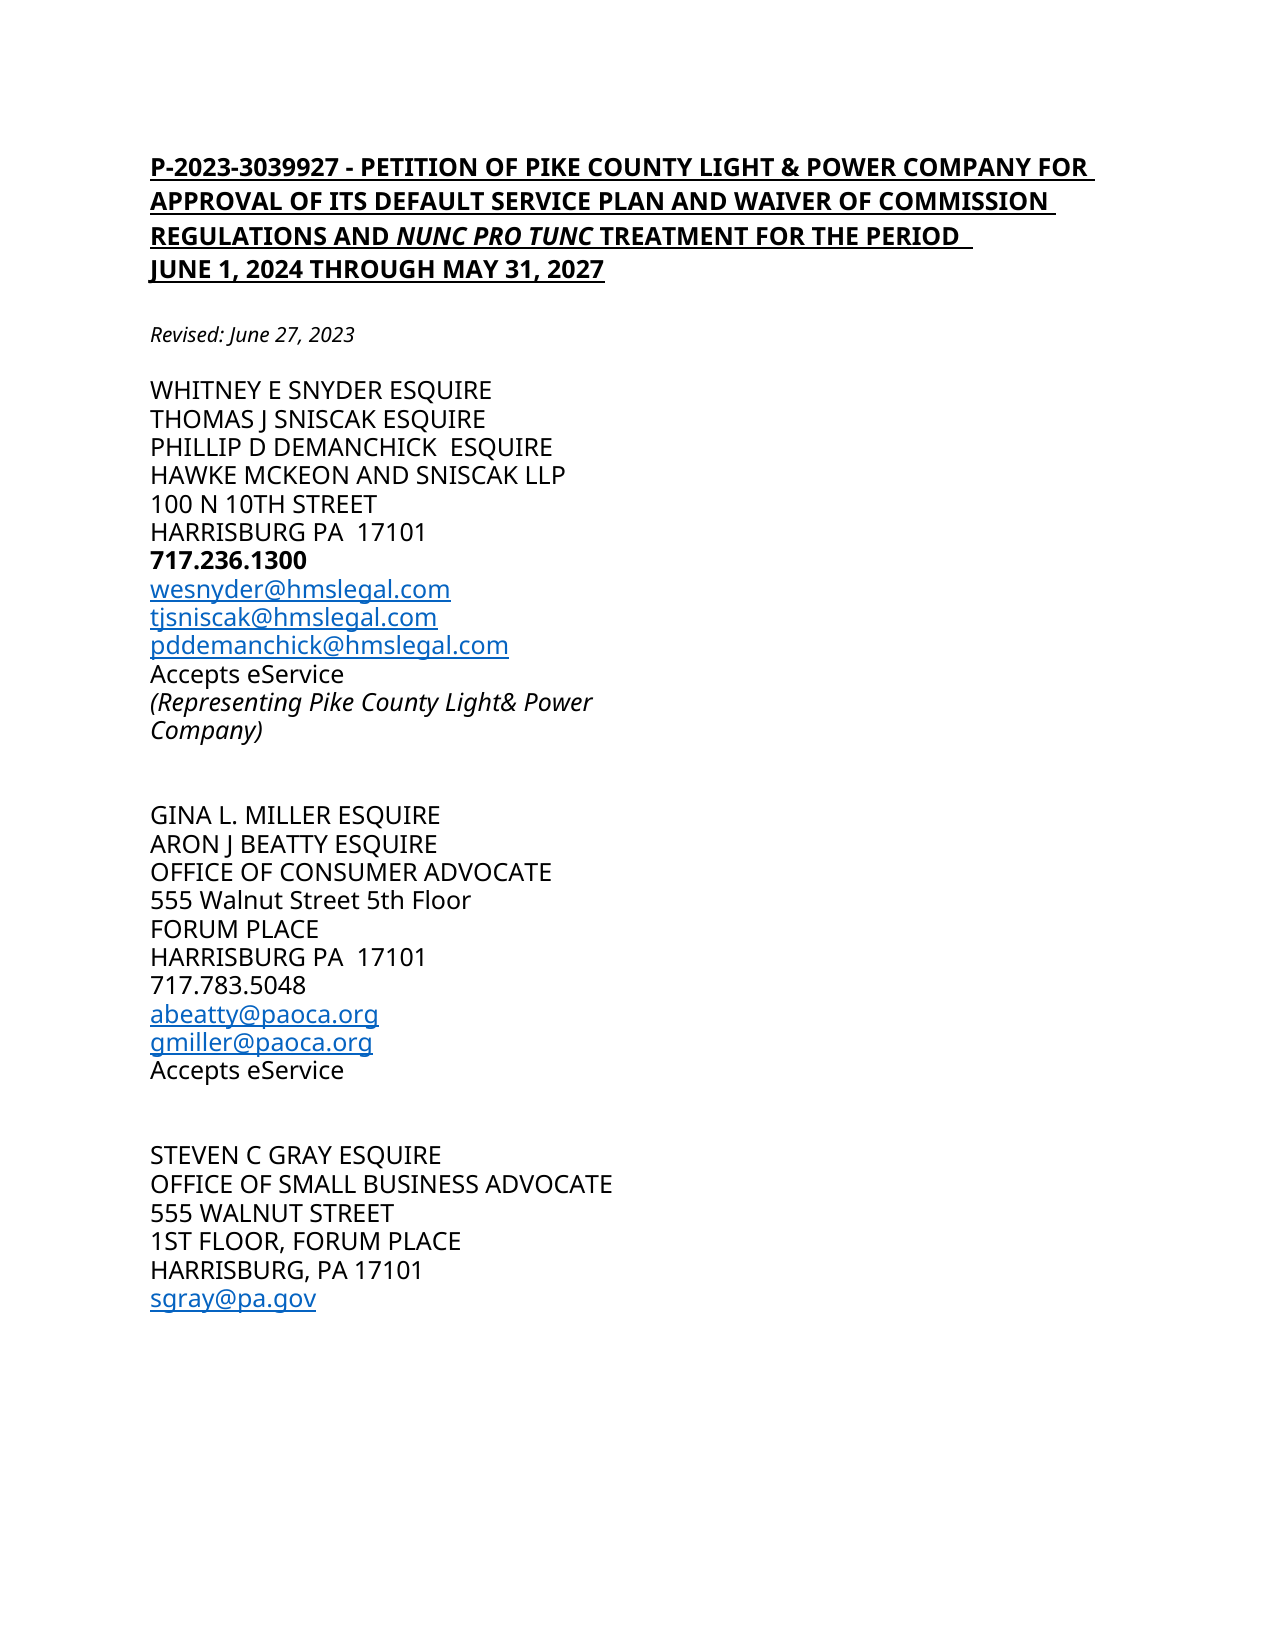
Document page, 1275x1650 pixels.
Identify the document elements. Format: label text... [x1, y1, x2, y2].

text STEVEN C GRAY ESQUIRE [150, 1114, 1275, 1170]
text WHITNEY E SNYDER ESQUIRE THOMAS J SNISCAK ESQUIRE PHILLIP D DEMANCHICK ESQUIRE HAWKE MCKEON AND SNISCAK LLP 100 N 10TH STREET HARRISBURG PA 17101 717.236.1300 wesnyder@hmslegal.com tjsniscak@hmslegal.com pddemanchick@hmslegal.com Accepts eService (Representing Pike County Light& Power Company) GINA L. MILLER ESQUIRE ARON J BEATTY ESQUIRE OFFICE OF CONSUMER ADVOCATE 555 Walnut Street 5th Floor FORUM PLACE HARRISBURG PA 17101 717.783.5048 abeatty@paoca.org gmiller@paoca.org [150, 377, 1275, 1057]
text OFFICE OF SMALL BUSINESS ADVOCATE [150, 1171, 1125, 1199]
text HARRISBURG, PA 17101 [135, 1256, 1125, 1285]
text 555 WALNUT STREET [135, 1199, 1125, 1228]
text P-2023-3039927 - PETITION OF PIKE COUNTY LIGHT & POWER COMPANY FOR APPROVAL OF ITS DEFAULT SERVICE PLAN AND WAIVER OF COMMISSION REGULATIONS AND NUNC PRO TUNC TREATMENT FOR THE PERIOD [150, 150, 1125, 252]
text JUNE 1, 2024 THROUGH MAY 31, 2027 Revised: June 27, 2023 [150, 252, 1125, 349]
text sgray@pa.gov [135, 1285, 1125, 1314]
text Accepts eService [150, 1057, 1275, 1114]
text 1ST FLOOR, FORUM PLACE [135, 1228, 1143, 1255]
